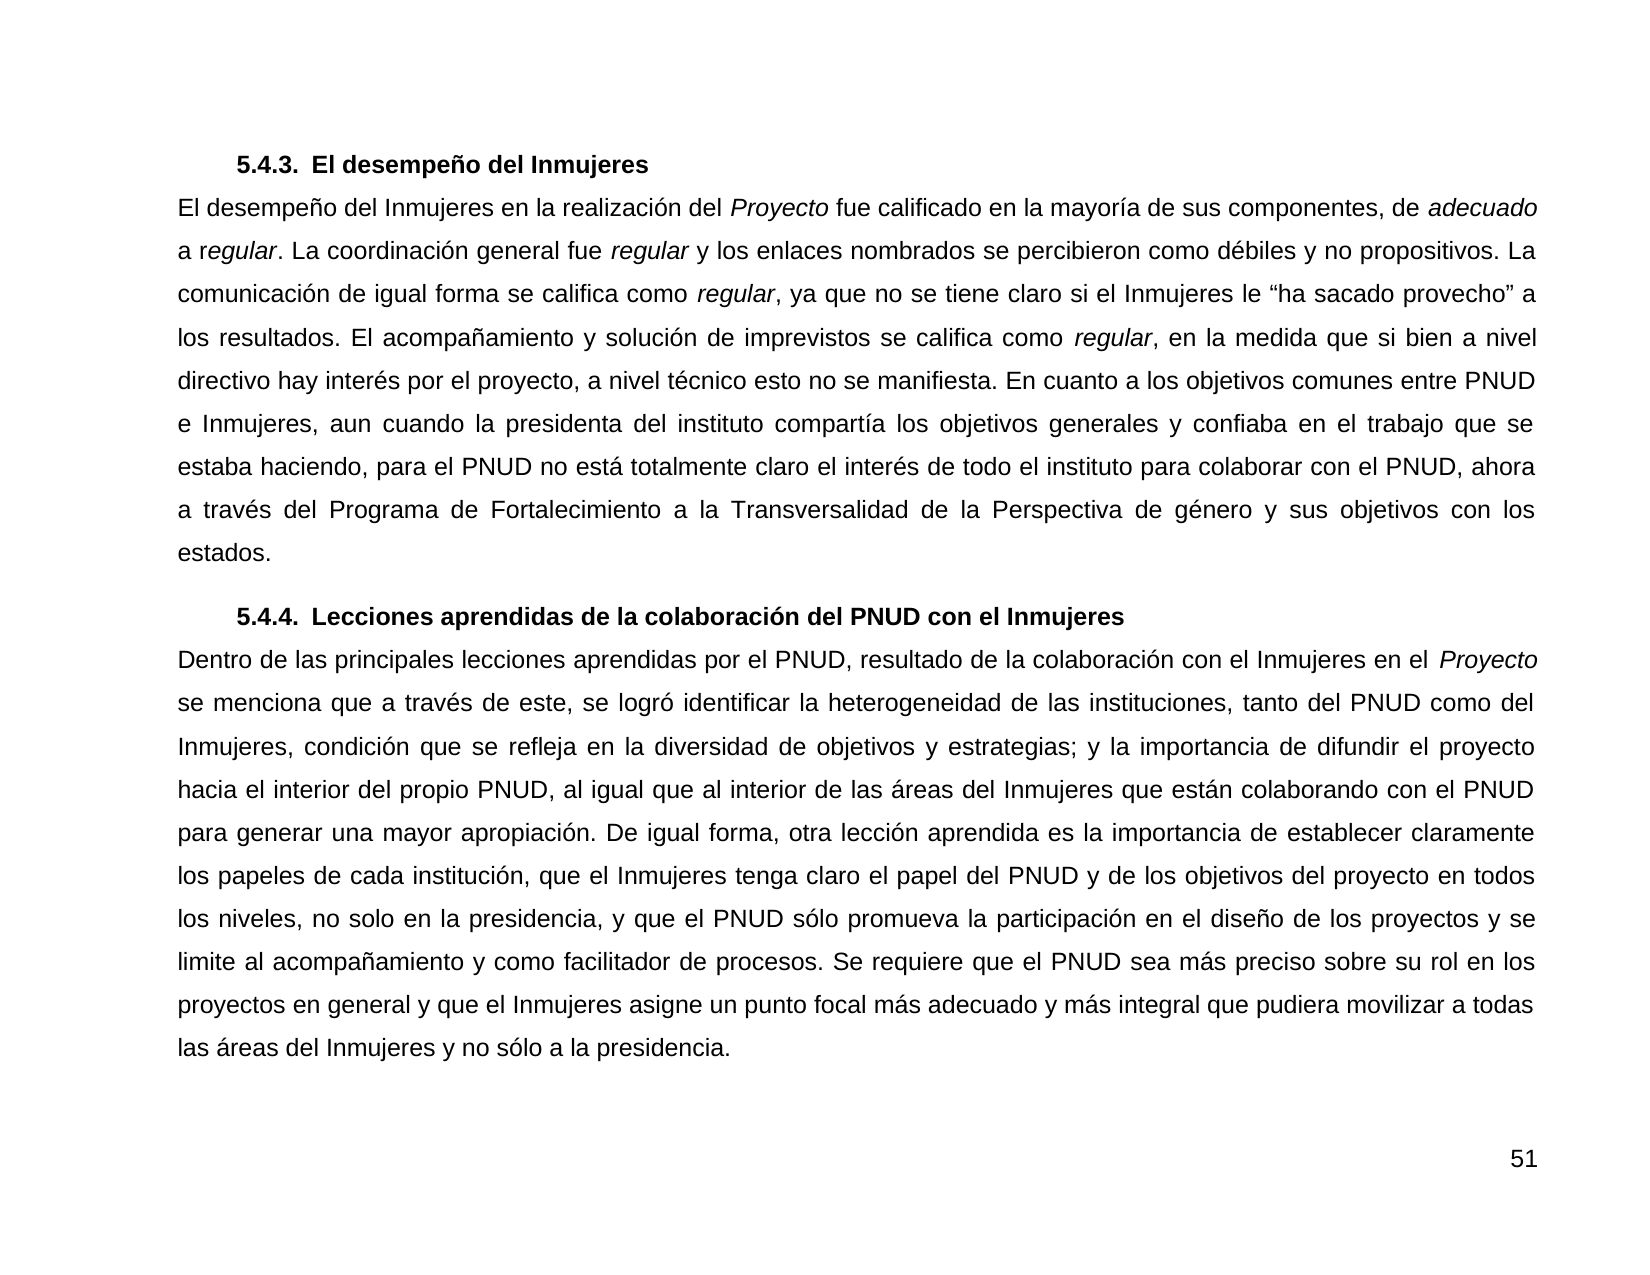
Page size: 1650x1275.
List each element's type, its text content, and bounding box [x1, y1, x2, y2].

text Dentro de las principales lecciones aprendidas por el PNUD, resultado de la colaboración con el Inmujeres en el Proyecto se menciona que a través de este, se logró identificar la heterogeneidad de las instituciones, tanto del PNUD como del Inmujeres, condición que se refleja en la diversidad de objetivos y estrategias; y la importancia de difundir el proyecto hacia el interior del propio PNUD, al igual que al interior de las áreas del Inmujeres que están colaborando con el PNUD para generar una mayor apropiación. De igual forma, otra lección aprendida es la importancia de establecer claramente los papeles de cada institución, que el Inmujeres tenga claro el papel del PNUD y de los objetivos del proyecto en todos los niveles, no solo en la presidencia, y que el PNUD sólo promueva la participación en el diseño de los proyectos y se limite al acompañamiento y como facilitador de procesos. Se requiere que el PNUD sea más preciso sobre su rol en los proyectos en general y que el Inmujeres asigne un punto focal más adecuado y más integral que pudiera movilizar a todas las áreas del Inmujeres y no sólo a la presidencia. [177, 645, 1538, 1062]
text El desempeño del Inmujeres en la realización del Proyecto fue calificado en la mayoría de sus componentes, de adecuado a regular. La coordinación general fue regular y los enlaces nombrados se percibieron como débiles y no propositivos. La comunicación de igual forma se califica como regular, ya que no se tiene claro si el Inmujeres le “ha sacado provecho” a los resultados. El acompañamiento y solución de imprevistos se califica como regular, en la medida que si bien a nivel directivo hay interés por el proyecto, a nivel técnico esto no se manifiesta. En cuanto a los objetivos comunes entre PNUD e Inmujeres, aun cuando la presidenta del instituto compartía los objetivos generales y confiaba en el trabajo que se estaba haciendo, para el PNUD no está totalmente claro el interés de todo el instituto para colaborar con el PNUD, ahora a través del Programa de Fortalecimiento a la Transversalidad de la Perspectiva de género y sus objetivos con los estados. [177, 193, 1538, 567]
subtitle Lecciones aprendidas de la colaboración del PNUD con el Inmujeres [236, 602, 1538, 631]
subtitle El desempeño del Inmujeres [236, 150, 1538, 179]
